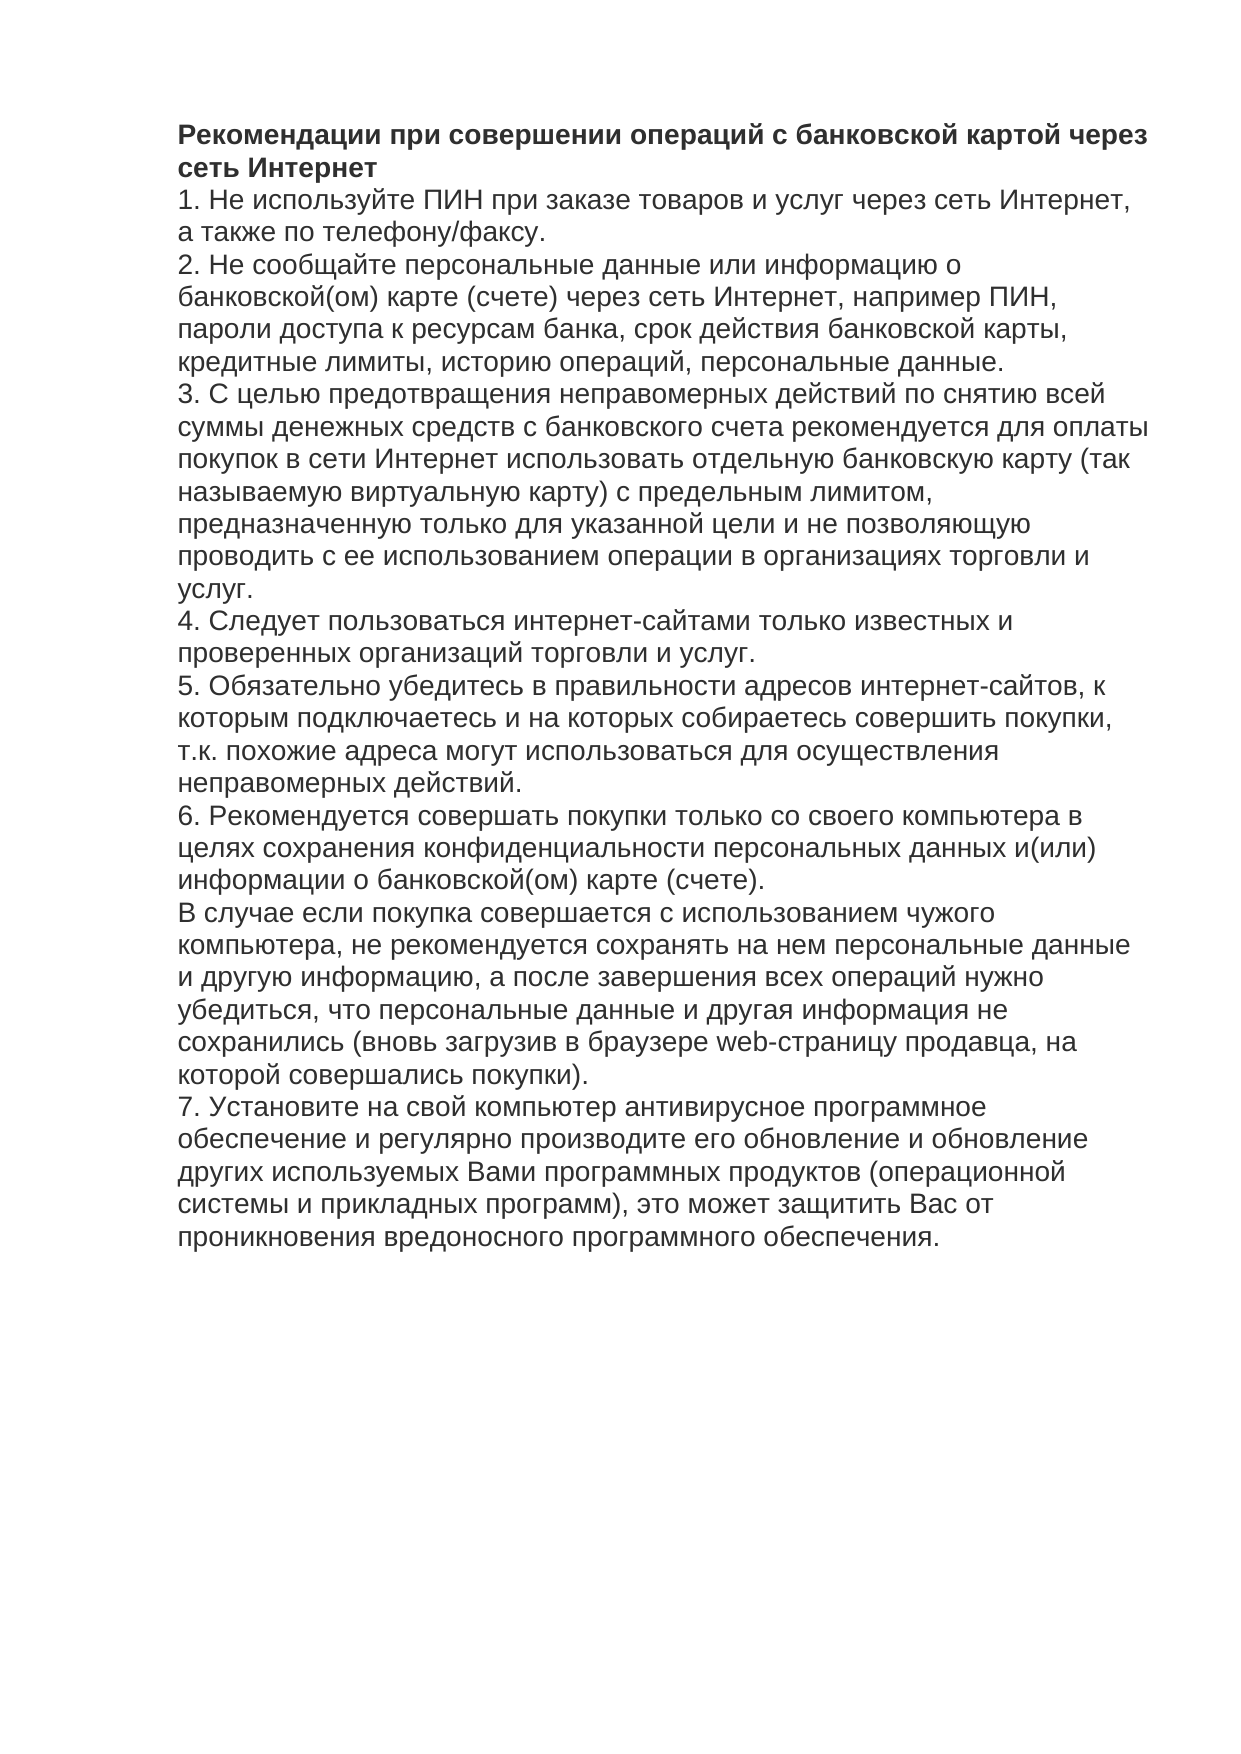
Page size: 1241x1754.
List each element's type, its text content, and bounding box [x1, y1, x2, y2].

text 2. Не сообщайте персональные данные или информацию о банковской(ом) карте (счете) через сеть Интернет, например ПИН, пароли доступа к ресурсам банка, срок действия банковской карты, кредитные лимиты, историю операций, персональные данные. 3. С целью предотвращения неправомерных действий по снятию всей суммы денежных средств с банковского счета рекомендуется для оплаты покупок в сети Интернет использовать отдельную банковскую карту (так называемую виртуальную карту) с предельным лимитом, предназначенную только для указанной цели и не позволяющую проводить с ее использованием операции в организациях торговли и услуг. [177, 248, 1152, 604]
text 5. Обязательно убедитесь в правильности адресов интернет-сайтов, к которым подключаетесь и на которых собираетесь совершить покупки, т.к. похожие адреса могут использоваться для осуществления неправомерных действий. [177, 669, 1152, 798]
text 6. Рекомендуется совершать покупки только со своего компьютера в целях сохранения конфиденциальности персональных данных и(или) информации о банковской(ом) карте (счете). [177, 798, 1152, 896]
text Рекомендации при совершении операций с банковской картой через сеть Интернет [177, 118, 1152, 183]
text 1. Не используйте ПИН при заказе товаров и услуг через сеть Интернет, а также по телефону/факсу. [177, 183, 1152, 248]
text 7. Установите на свой компьютер антивирусное программное обеспечение и регулярно производите его обновление и обновление других используемых Вами программных продуктов (операционной системы и прикладных программ), это может защитить Вас от проникновения вредоносного программного обеспечения. [177, 1090, 1152, 1252]
text 4. Следует пользоваться интернет-сайтами только известных и проверенных организаций торговли и услуг. [177, 604, 1152, 669]
text В случае если покупка совершается с использованием чужого компьютера, не рекомендуется сохранять на нем персональные данные и другую информацию, а после завершения всех операций нужно убедиться, что персональные данные и другая информация не сохранились (вновь загрузив в браузере web-страницу продавца, на которой совершались покупки). [177, 896, 1152, 1090]
